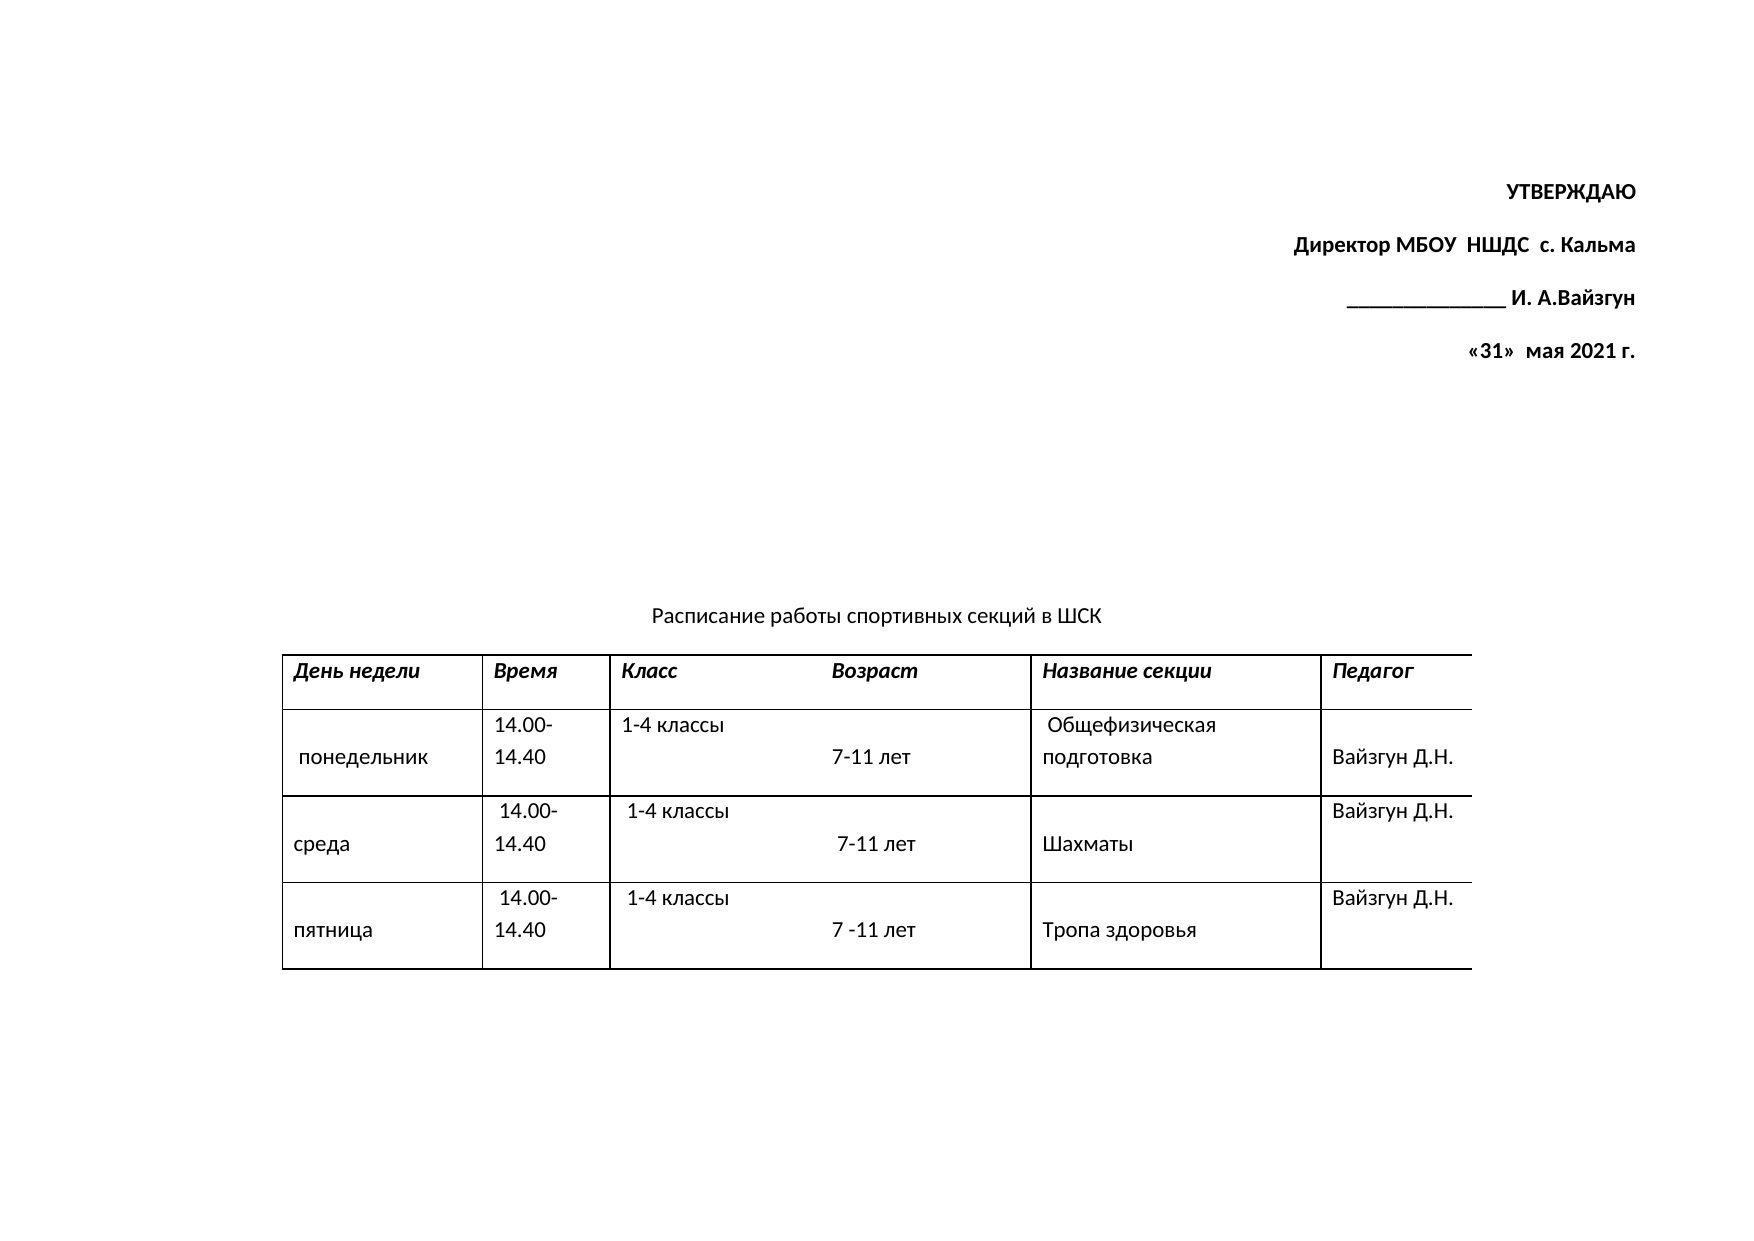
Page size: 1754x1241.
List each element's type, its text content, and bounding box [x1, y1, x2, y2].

table_cell Тропа здоровья [1032, 883, 1320, 968]
table_cell 14.00-14.40 [483, 710, 609, 795]
table_cell 7-11 лет [821, 710, 1030, 795]
text ______________ И. А.Вайзгун [118, 283, 1636, 311]
table_cell Вайзгун Д.Н. [1322, 797, 1472, 882]
table_cell пятница [283, 883, 482, 968]
text Директор МБОУ НШДС с. Кальма [118, 230, 1636, 258]
table_header Название секции [1032, 656, 1320, 709]
table_header Возраст [821, 656, 1030, 709]
table_cell понедельник [283, 710, 482, 795]
table_header Время [483, 656, 609, 709]
table_cell 7 -11 лет [821, 883, 1030, 968]
table_cell 7-11 лет [821, 797, 1030, 882]
table_cell 14.00-14.40 [483, 883, 609, 968]
text УТВЕРЖДАЮ [118, 177, 1636, 205]
table_header День недели [283, 656, 482, 709]
text Расписание работы спортивных секций в ШСК [118, 601, 1636, 629]
table_cell Вайзгун Д.Н. [1322, 710, 1472, 795]
table_cell Шахматы [1032, 797, 1320, 882]
table_cell 1-4 классы [611, 797, 821, 882]
table_cell 14.00-14.40 [483, 797, 609, 882]
table_header Педагог [1322, 656, 1472, 709]
table_cell Общефизическая подготовка [1032, 710, 1320, 795]
table_header Класс [611, 656, 821, 709]
table_cell среда [283, 797, 482, 882]
text «31» мая 2021 г. [118, 336, 1636, 364]
table_cell 1-4 классы [611, 883, 821, 968]
table_cell 1-4 классы [611, 710, 821, 795]
table_cell Вайзгун Д.Н. [1322, 883, 1472, 968]
